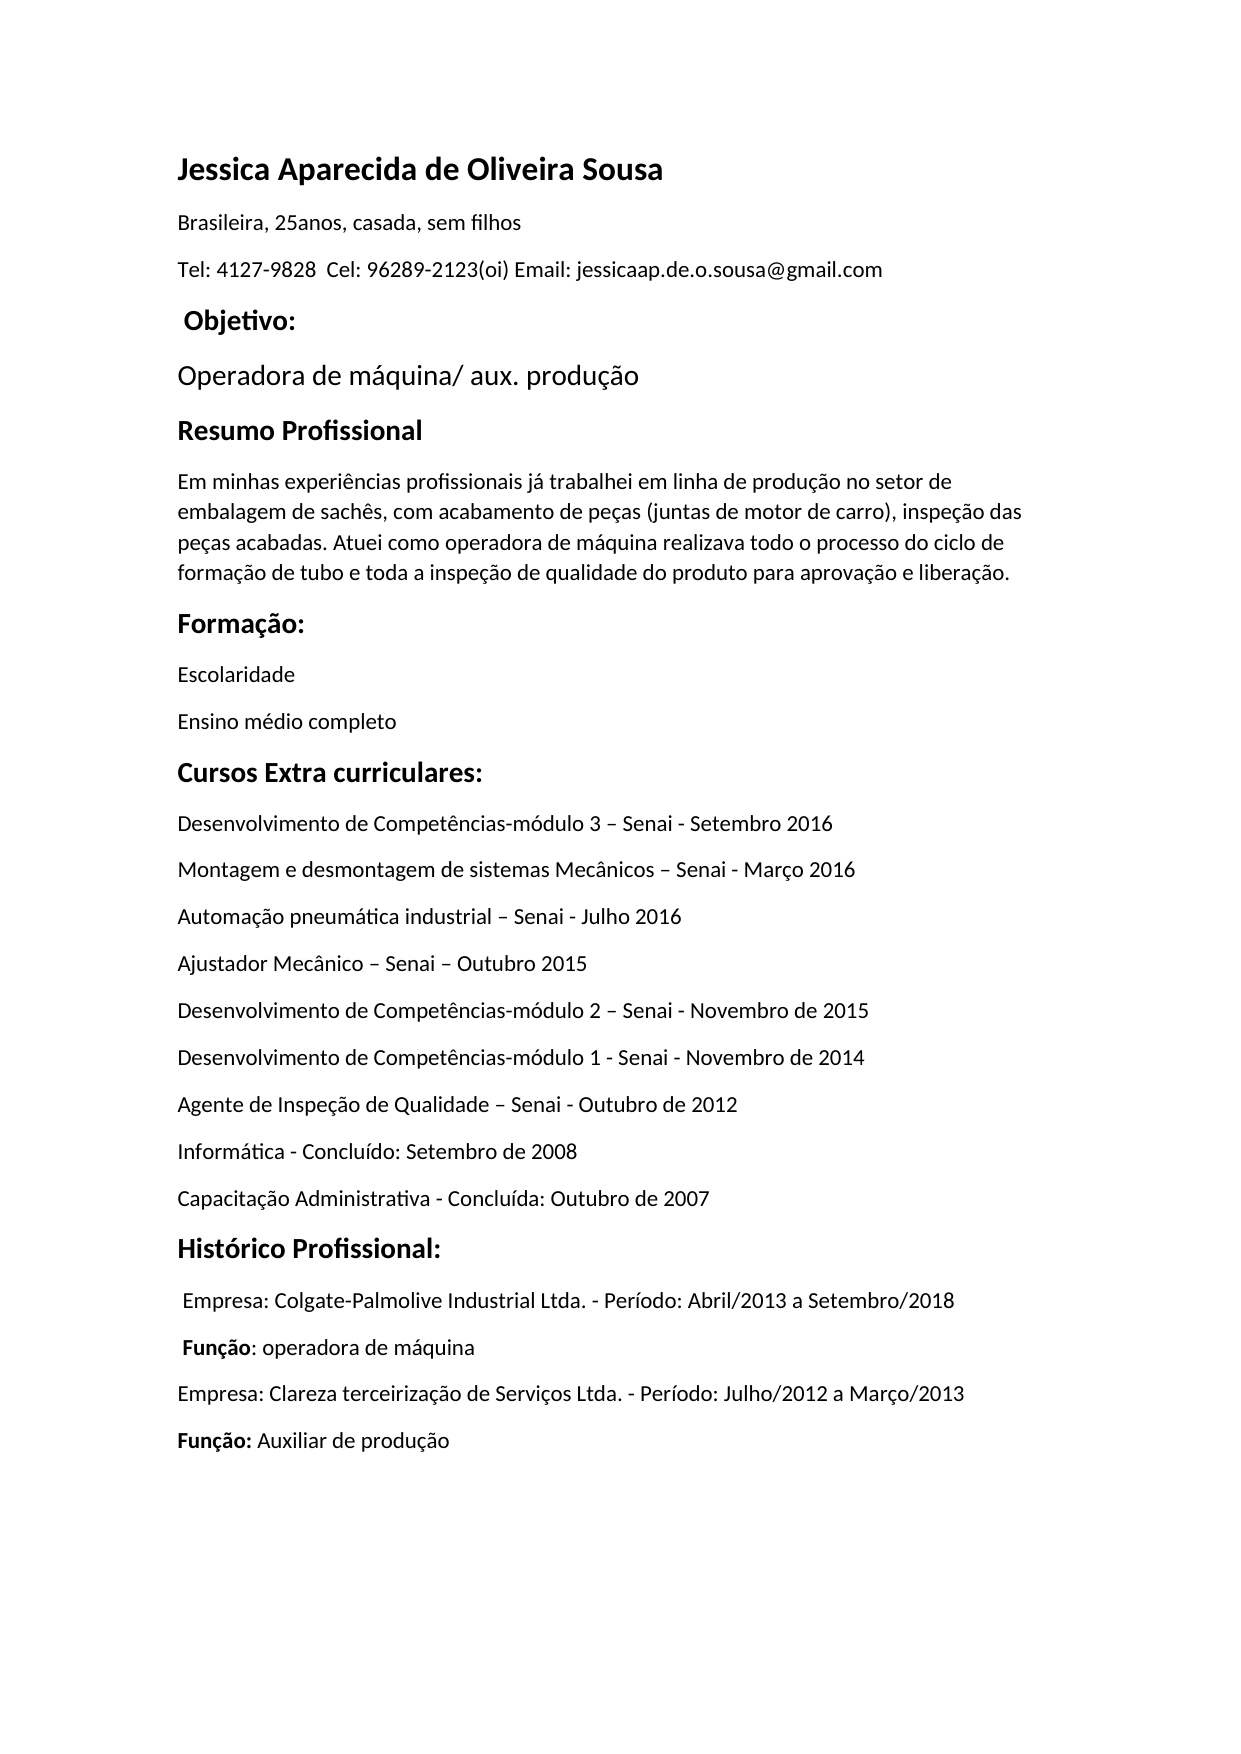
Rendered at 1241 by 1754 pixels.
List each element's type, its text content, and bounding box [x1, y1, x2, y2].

text Tel: 4127-9828 Cel: 96289-2123(oi) Email: jessicaap.de.o.sousa@gmail.com [177, 255, 1063, 283]
text Função: operadora de máquina [177, 1333, 1063, 1361]
text Cursos Extra curriculares: [177, 754, 1063, 789]
text Em minhas experiências profissionais já trabalhei em linha de produção no setor de embalagem de sachês, com acabamento de peças (juntas de motor de carro), inspeção das peças acabadas. Atuei como operadora de máquina realizava todo o processo do ciclo de formação de tubo e toda a inspeção de qualidade do produto para aprovação e liberação. [177, 467, 1063, 586]
text Desenvolvimento de Competências-módulo 2 – Senai - Novembro de 2015 [177, 996, 1063, 1024]
text Histórico Profissional: [177, 1231, 1063, 1266]
text Desenvolvimento de Competências-módulo 1 - Senai - Novembro de 2014 [177, 1043, 1063, 1071]
text Informática - Concluído: Setembro de 2008 [177, 1137, 1063, 1165]
text Montagem e desmontagem de sistemas Mecânicos – Senai - Março 2016 [177, 856, 1063, 884]
text Empresa: Clareza terceirização de Serviços Ltda. - Período: Julho/2012 a Março/2013 [177, 1379, 1063, 1407]
text Empresa: Colgate-Palmolive Industrial Ltda. - Período: Abril/2013 a Setembro/2018 [177, 1286, 1063, 1314]
text Formação: [177, 605, 1063, 640]
text Ajustador Mecânico – Senai – Outubro 2015 [177, 949, 1063, 977]
text Resumo Profissional [177, 412, 1063, 448]
text Agente de Inspeção de Qualidade – Senai - Outubro de 2012 [177, 1090, 1063, 1118]
text Brasileira, 25anos, casada, sem filhos [177, 208, 1063, 236]
text Desenvolvimento de Competências-módulo 3 – Senai - Setembro 2016 [177, 809, 1063, 837]
text Jessica Aparecida de Oliveira Sousa [177, 148, 1063, 188]
text Automação pneumática industrial – Senai - Julho 2016 [177, 902, 1063, 931]
text Escolaridade [177, 660, 1063, 688]
text Função: Auxiliar de produção [177, 1426, 1063, 1454]
text Operadora de máquina/ aux. produção [177, 357, 1063, 393]
text Capacitação Administrativa - Concluída: Outubro de 2007 [177, 1184, 1063, 1212]
text Ensino médio completo [177, 707, 1063, 735]
text Objetivo: [177, 302, 1063, 338]
